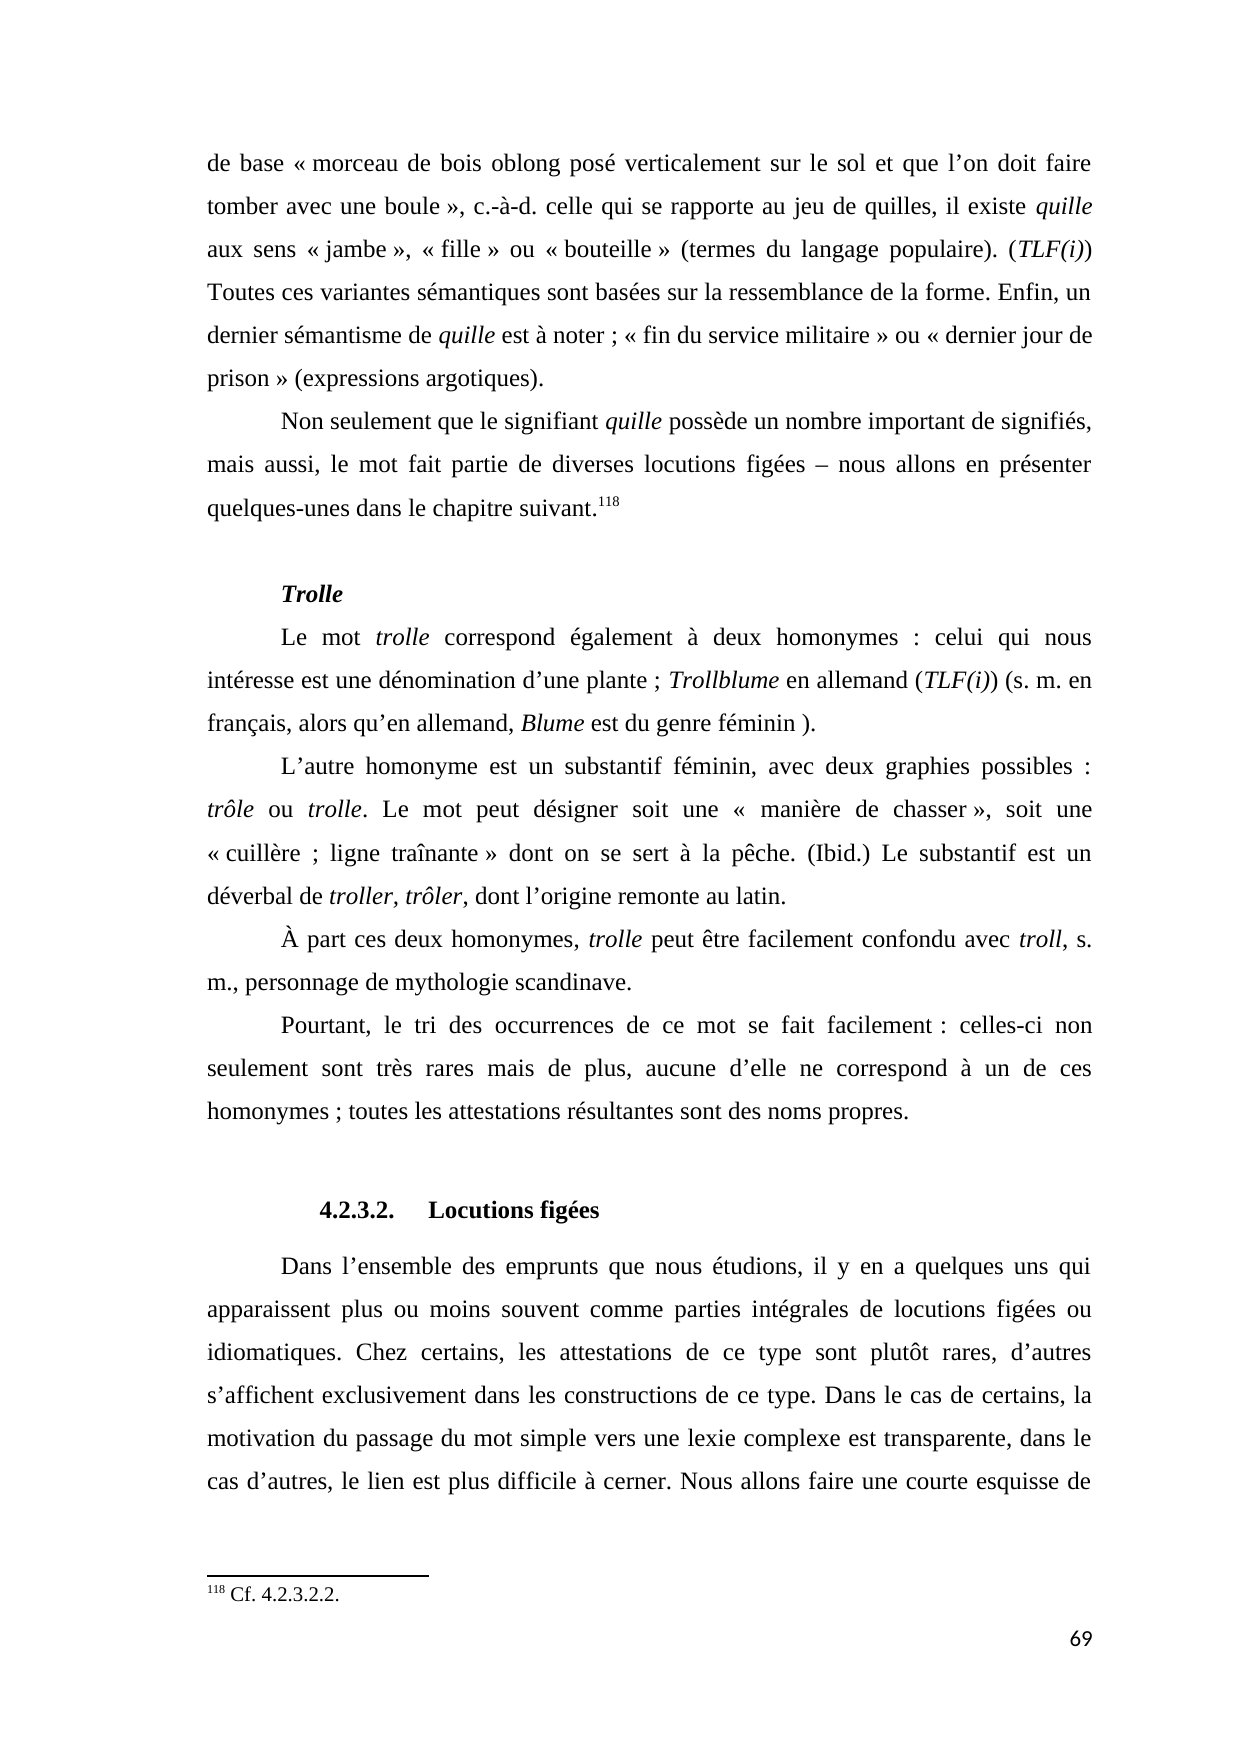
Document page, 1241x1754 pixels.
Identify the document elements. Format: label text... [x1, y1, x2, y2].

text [207, 148, 1092, 392]
text Le mot trolle correspond également à deux homonymes : celui qui nous intéresse est une dénomination dʼune plante ; Trollblume en allemand (TLF(i)) (s. m. en français, alors quʼen allemand, Blume est du genre féminin ). [207, 622, 1092, 737]
text Lʼautre homonyme est un substantif féminin, avec deux graphies possibles : trôle ou trolle. Le mot peut désigner soit une « manière de chasser », soit une « cuillère ; ligne traînante » dont on se sert à la pêche. (Ibid.) Le substantif est un déverbal de troller, trôler, dont lʼorigine remonte au latin. [207, 751, 1092, 909]
list Locutions figées [319, 1195, 1092, 1224]
text Trolle [207, 579, 1092, 608]
text À part ces deux homonymes, trolle peut être facilement confondu avec troll, s. m., personnage de mythologie scandinave. [207, 924, 1092, 996]
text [207, 1251, 1092, 1495]
text Pourtant, le tri des occurrences de ce mot se fait facilement : celles-ci non seulement sont très rares mais de plus, aucune dʼelle ne correspond à un de ces homonymes ; toutes les attestations résultantes sont des noms propres. [207, 1010, 1092, 1125]
text Non seulement que le signifiant quille possède un nombre important de signifiés, mais aussi, le mot fait partie de diverses locutions figées – nous allons en présenter quelques-unes dans le chapitre suivant. [207, 406, 1092, 521]
